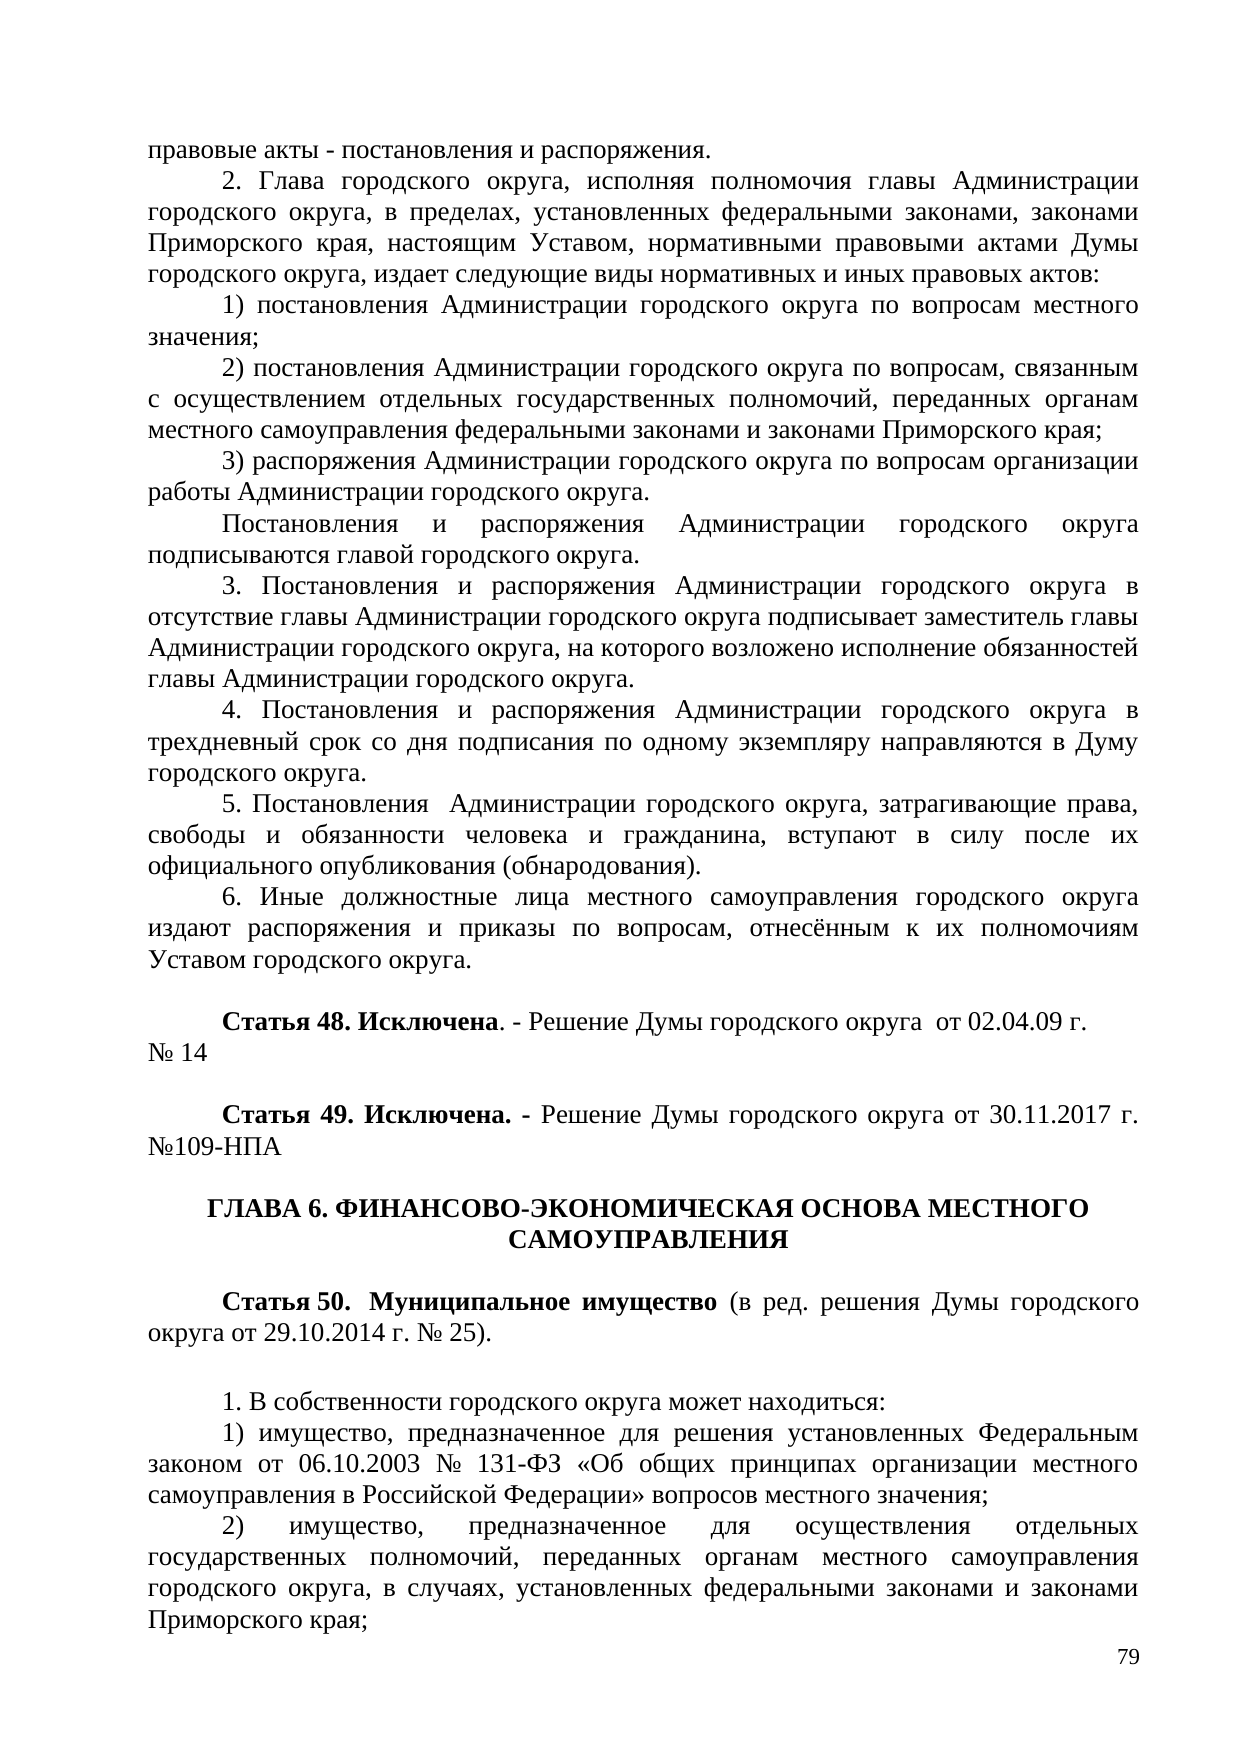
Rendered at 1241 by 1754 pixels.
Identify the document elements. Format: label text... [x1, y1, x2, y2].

text 1) имущество, предназначенное для решения установленных Федеральным законом от 06.10.2003 № 131-ФЗ «Об общих принципах организации местного самоуправления в Российской Федерации» вопросов местного значения; [148, 1416, 1140, 1509]
text ГЛАВА 6. ФИНАНСОВО-ЭКОНОМИЧЕСКАЯ ОСНОВА МЕСТНОГО САМОУПРАВЛЕНИЯ [156, 1192, 1141, 1254]
text 3) распоряжения Администрации городского округа по вопросам организации работы Администрации городского округа. [148, 444, 1140, 507]
text Постановления и распоряжения Администрации городского округа подписываются главой городского округа. [148, 507, 1140, 569]
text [148, 133, 1140, 164]
text 2) имущество, предназначенное для осуществления отдельных государственных полномочий, переданных органам местного самоуправления городского округа, в случаях, установленных федеральными законами и законами Приморского края; [148, 1509, 1140, 1634]
text 6. Иные должностные лица местного самоуправления городского округа издают распоряжения и приказы по вопросам, отнесённым к их полномочиям Уставом городского округа. [148, 880, 1140, 974]
text 1. В собственности городского округа может находиться: [148, 1385, 1140, 1416]
text 2. Глава городского округа, исполняя полномочия главы Администрации городского округа, в пределах, установленных федеральными законами, законами Приморского края, настоящим Уставом, нормативными правовыми актами Думы городского округа, издает следующие виды нормативных и иных правовых актов: [148, 164, 1140, 289]
text 3. Постановления и распоряжения Администрации городского округа в отсутствие главы Администрации городского округа подписывает заместитель главы Администрации городского округа, на которого возложено исполнение обязанностей главы Администрации городского округа. [148, 569, 1140, 693]
text Статья 48. Исключена. - Решение Думы городского округа от 02.04.09 г. [148, 1005, 1140, 1036]
text 2) постановления Администрации городского округа по вопросам, связанным с осуществлением отдельных государственных полномочий, переданных органам местного самоуправления федеральными законами и законами Приморского края; [148, 351, 1140, 444]
text 1) постановления Администрации городского округа по вопросам местного значения; [148, 289, 1140, 351]
text Статья 49. Исключена. - Решение Думы городского округа от 30.11.2017 г. №109-НПА [148, 1098, 1140, 1161]
text № 14 [148, 1036, 1140, 1067]
text 5. Постановления Администрации городского округа, затрагивающие права, свободы и обязанности человека и гражданина, вступают в силу после их официального опубликования (обнародования). [148, 787, 1140, 880]
subtitle Статья 50. Муниципальное имущество (в ред. решения Думы городского округа от 29.10.2014 г. № 25). [148, 1285, 1140, 1348]
text 4. Постановления и распоряжения Администрации городского округа в трехдневный срок со дня подписания по одному экземпляру направляются в Думу городского округа. [148, 693, 1140, 787]
